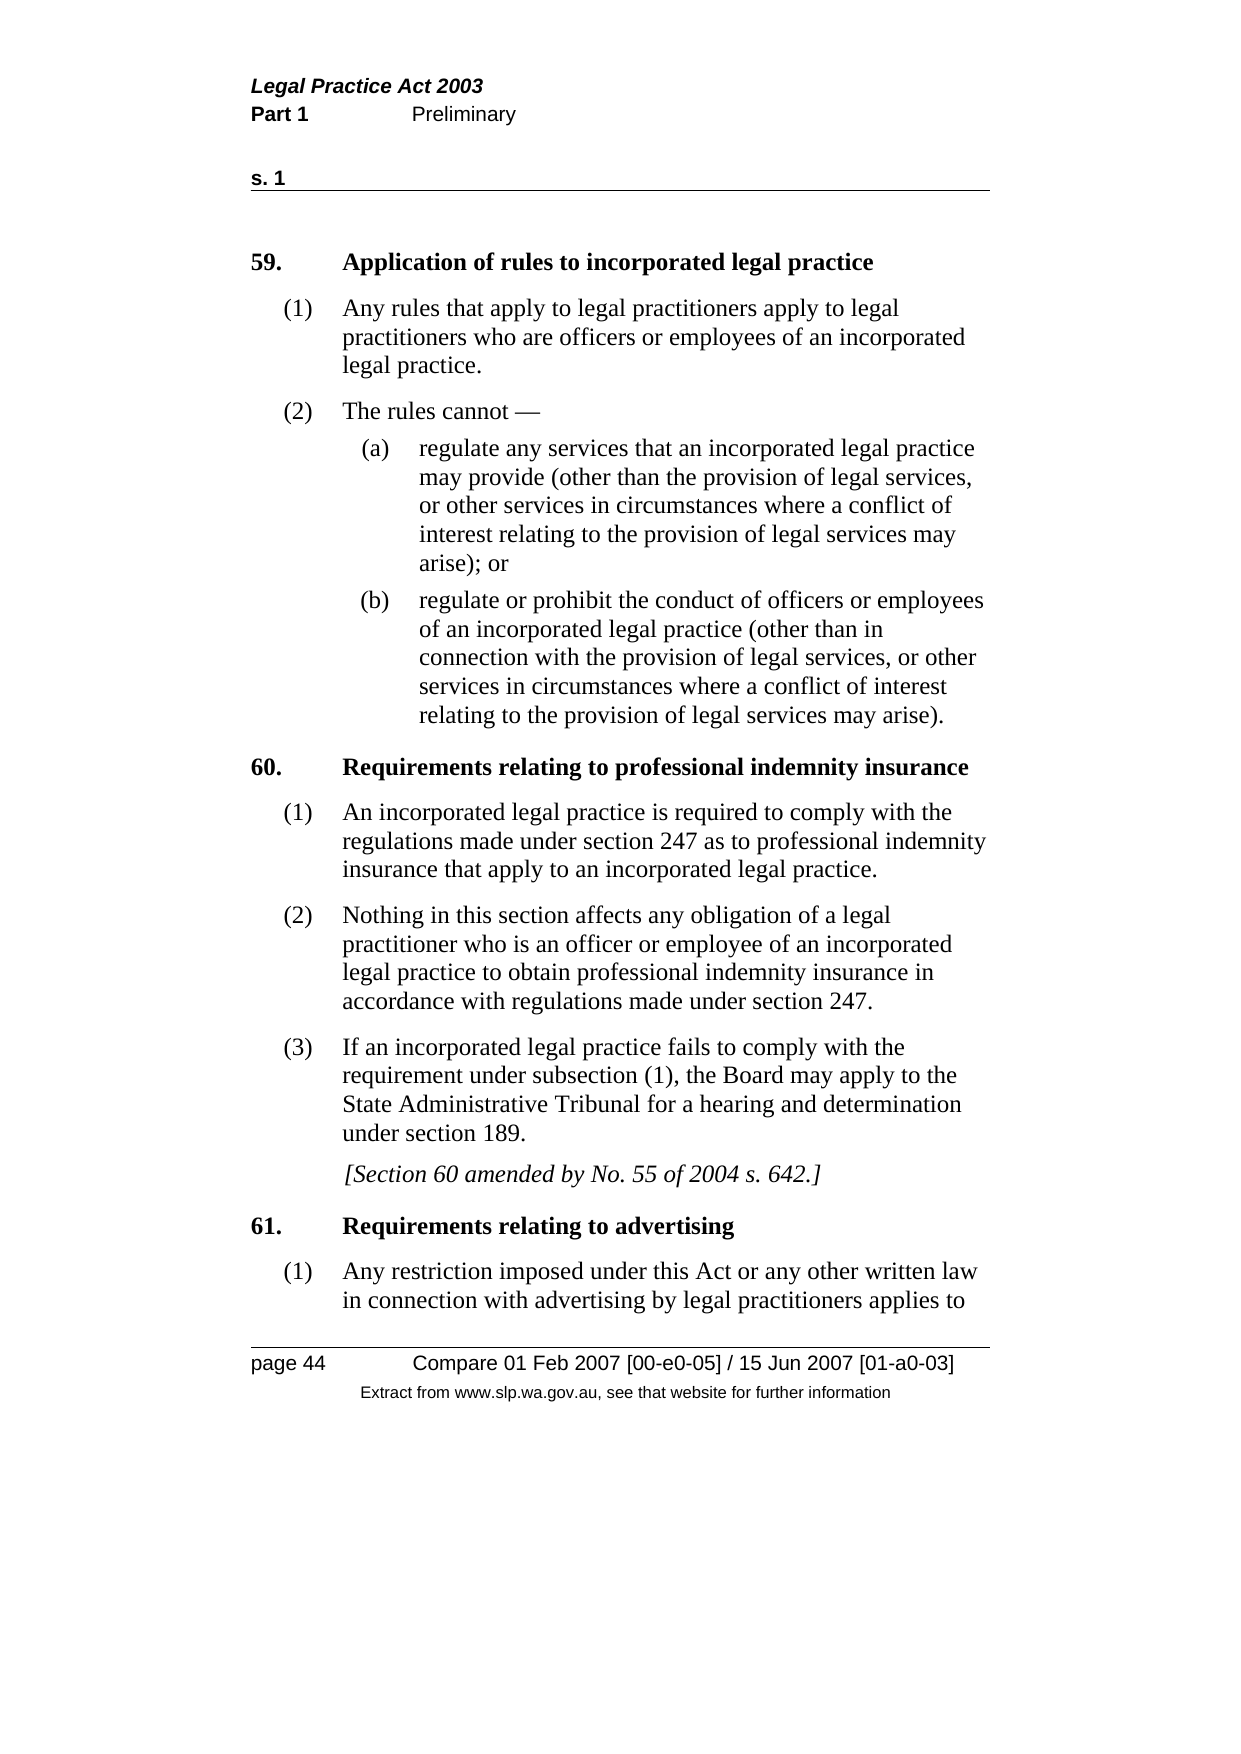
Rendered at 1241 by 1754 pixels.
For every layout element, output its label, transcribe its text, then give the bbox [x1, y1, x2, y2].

text (1) Any rules that apply to legal practitioners apply to legal practitioners who are officers or employees of an incorporated legal practice. [251, 293, 990, 379]
text (3) If an incorporated legal practice fails to comply with the requirement under subsection (1), the Board may apply to the State Administrative Tribunal for a hearing and determination under section 189. [251, 1032, 990, 1147]
text (1) An incorporated legal practice is required to comply with the regulations made under section 247 as to professional indemnity insurance that apply to an incorporated legal practice. [251, 797, 990, 883]
text (2) Nothing in this section affects any obligation of a legal practitioner who is an officer or employee of an incorporated legal practice to obtain professional indemnity insurance in accordance with regulations made under section 247. [251, 900, 990, 1015]
subtitle 61. Requirements relating to advertising [251, 1211, 990, 1239]
text (b) regulate or prohibit the conduct of officers or employees of an incorporated legal practice (other than in connection with the provision of legal services, or other services in circumstances where a conflict of interest relating to the provision of legal services may arise). [251, 585, 990, 729]
subtitle 59. Application of rules to incorporated legal practice [251, 247, 990, 276]
subtitle 60. Requirements relating to professional indemnity insurance [251, 752, 990, 780]
text [Section 60 amended by No. 55 of 2004 s. 642.] [251, 1159, 990, 1188]
text (2) The rules cannot — [251, 396, 990, 424]
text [251, 1256, 990, 1314]
text (a) regulate any services that an incorporated legal practice may provide (other than the provision of legal services, or other services in circumstances where a conflict of interest relating to the provision of legal services may arise); or [251, 433, 990, 577]
